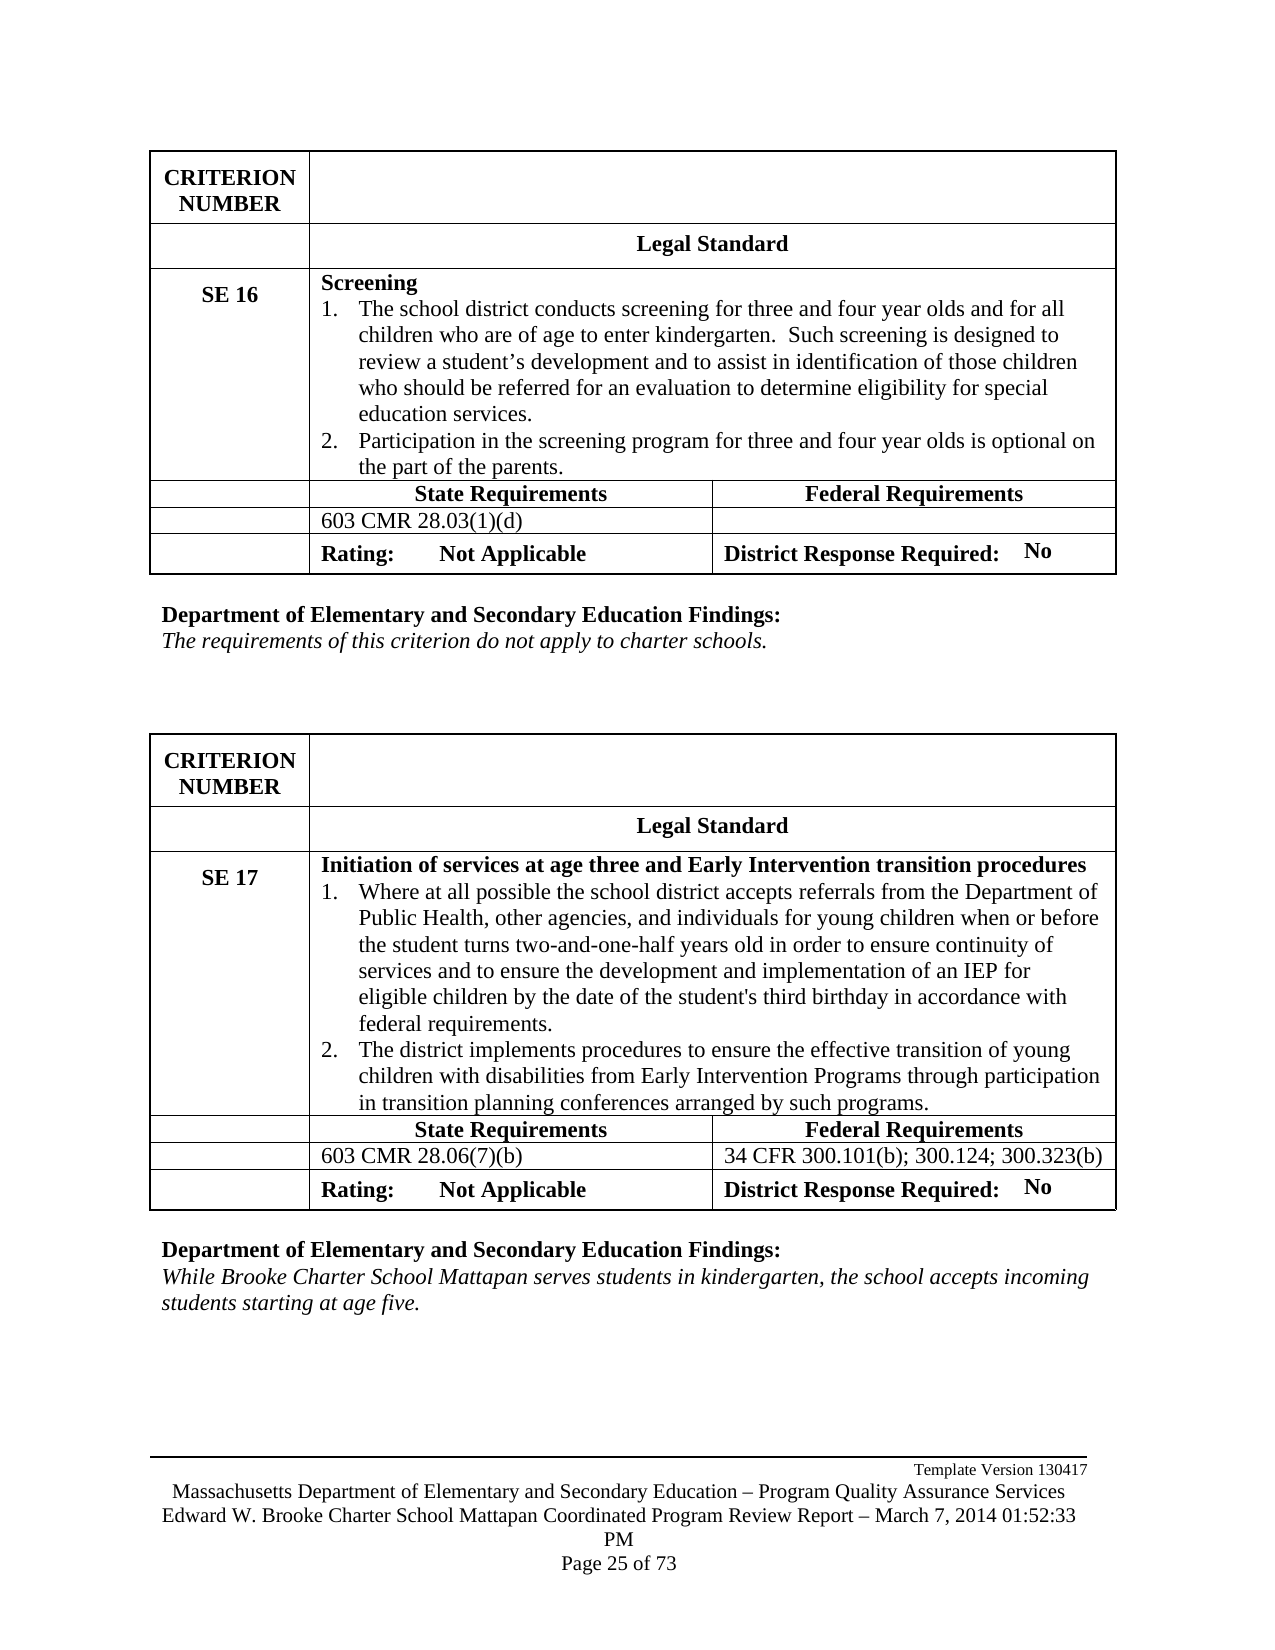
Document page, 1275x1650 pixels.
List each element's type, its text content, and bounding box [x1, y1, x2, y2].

table_cell Rating: [310, 1170, 422, 1209]
table_cell 603 CMR 28.03(1)(d) [310, 508, 712, 533]
table_cell 603 CMR 28.06(7)(b) [310, 1143, 712, 1169]
table_cell [151, 534, 309, 573]
table_cell Rating: [310, 534, 422, 573]
table_cell The requirements of this criterion do not apply to charter schools. [150, 628, 1116, 680]
table_cell Not Applicable [422, 534, 712, 573]
table_cell Initiation of services at age three and Early Intervention transition procedures Where at all possible the school district accepts referrals from the Department of Public Health, other agencies, and individuals for young children when or before the student turns two-and-one-half years old in order to ensure continuity of services and to ensure the development and implementation of an IEP for eligible children by the date of the student's third birthday in accordance with federal requirements. The district implements procedures to ensure the effective transition of young children with disabilities from Early Intervention Programs through participation in transition planning conferences arranged by such programs. [310, 852, 1115, 1115]
table_cell Federal Requirements [713, 1116, 1115, 1142]
table_cell District Response Required: [713, 534, 1012, 573]
table_header Department of Elementary and Secondary Education Findings: [150, 1237, 1116, 1263]
table_cell No [1013, 534, 1115, 573]
table_cell [151, 1170, 309, 1209]
table_cell 34 CFR 300.101(b); 300.124; 300.323(b) [713, 1143, 1115, 1169]
table_header CRITERION NUMBER [151, 735, 309, 806]
table_header [310, 152, 1115, 223]
table_cell District Response Required: [713, 1170, 1012, 1209]
table_cell [151, 1143, 309, 1169]
table_cell Not Applicable [422, 1170, 712, 1209]
table_cell While Brooke Charter School Mattapan serves students in kindergarten, the school accepts incoming students starting at age five. [150, 1263, 1116, 1342]
table_cell [151, 224, 309, 268]
table_cell Legal Standard [310, 224, 1115, 268]
table_cell State Requirements [310, 481, 712, 506]
table_cell SE 17 [151, 852, 309, 1115]
table_cell Screening The school district conducts screening for three and four year olds and for all children who are of age to enter kindergarten. Such screening is designed to review a student’s development and to assist in identification of those children who should be referred for an evaluation to determine eligibility for special education services. Participation in the screening program for three and four year olds is optional on the part of the parents. [310, 269, 1115, 479]
table_cell Federal Requirements [713, 481, 1115, 506]
table_cell [151, 807, 309, 851]
table_cell No [1013, 1170, 1115, 1209]
table_header CRITERION NUMBER [151, 152, 309, 223]
table_cell [713, 508, 1115, 533]
table_cell Legal Standard [310, 807, 1115, 851]
table_cell SE 16 [151, 269, 309, 479]
table_cell [151, 481, 309, 506]
table_cell [151, 508, 309, 533]
table_header [310, 735, 1115, 806]
table_header Department of Elementary and Secondary Education Findings: [150, 601, 1116, 627]
table_cell [151, 1116, 309, 1142]
table_cell State Requirements [310, 1116, 712, 1142]
